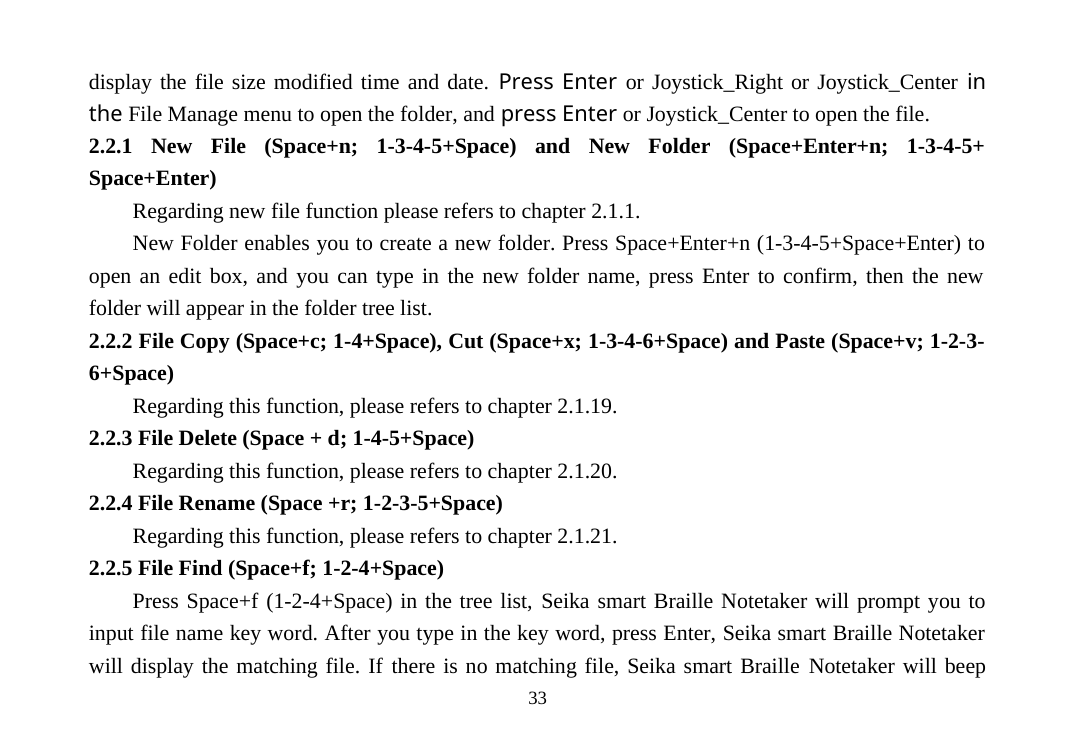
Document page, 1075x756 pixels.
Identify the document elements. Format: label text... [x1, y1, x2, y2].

text Regarding this function, please refers to chapter 2.1.20. [89, 454, 986, 487]
text New File (Space+n; -5+Space) and New Folder (Space+Enter+n; 1-3-4-5+ Space+Enter) [89, 129, 986, 194]
text Regarding new file function please refers to chapter 2.1.1. [89, 194, 986, 227]
text File Delete (Space + d; +Space) [89, 422, 986, 454]
text Regarding this function, please refers to chapter 2.1.21. [89, 519, 986, 552]
text File Copy (Space+c; 1-4+Space), Cut (Space+x; -6+Space) and Paste (Space+v; 1-2-3-6+Space) [89, 324, 986, 389]
text File Find (Space+f; +Space) [89, 552, 986, 584]
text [89, 64, 986, 129]
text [89, 584, 986, 682]
text New Folder enables you to create a new folder. Press Space+Enter+n (1-3-4-5+Space+Enter) to open an edit box, and you can type in the new folder name, press Enter to confirm, then the new folder will appear in the folder tree list. [89, 227, 986, 324]
text Regarding this function, please refers to chapter 2.1.19. [89, 389, 986, 422]
text File Rename (Space +r; -5+Space) [89, 487, 986, 519]
